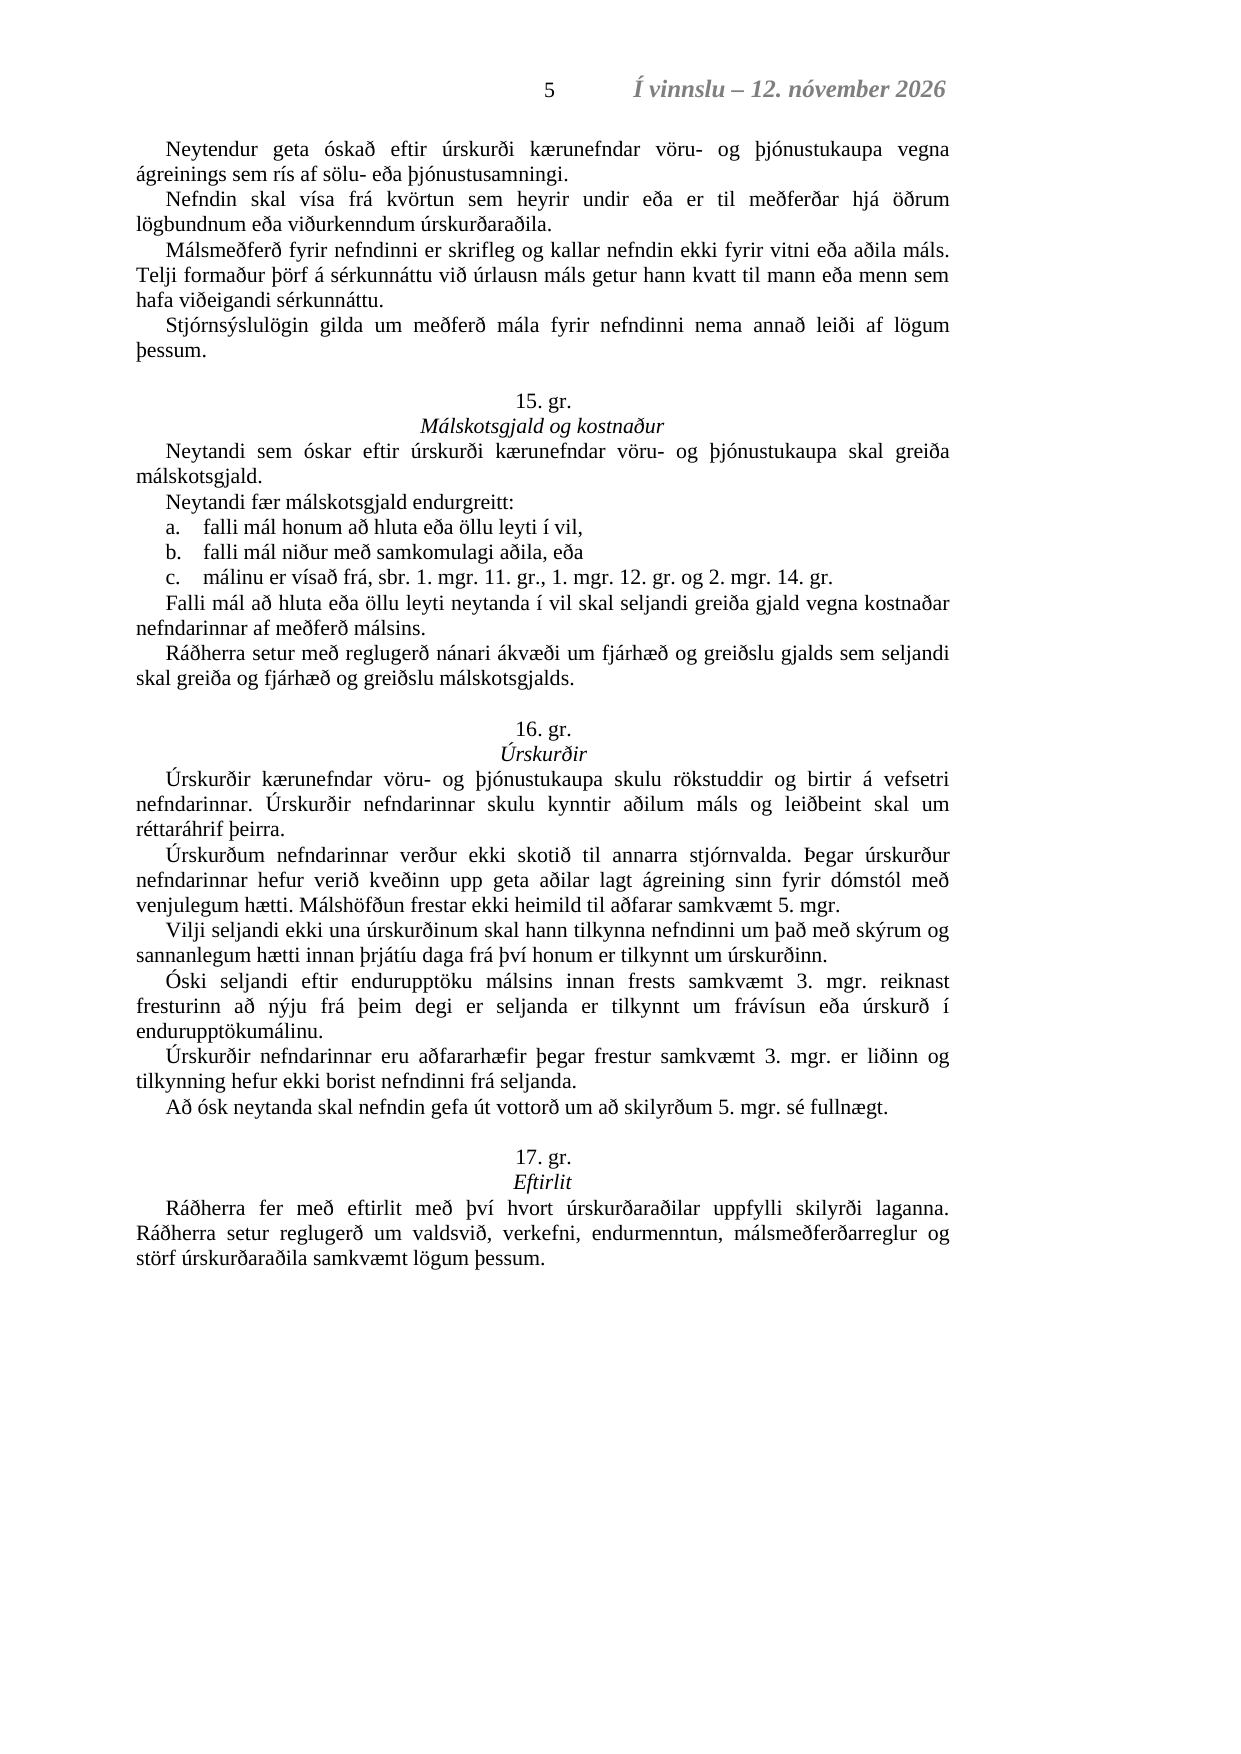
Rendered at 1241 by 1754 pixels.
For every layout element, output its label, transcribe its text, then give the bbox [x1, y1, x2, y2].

text Stjórnsýslulögin gilda um meðferð mála fyrir nefndinni nema annað leiði af lögum þessum. [136, 312, 951, 363]
text Úrskurðum nefndarinnar verður ekki skotið til annarra stjórnvalda. Þegar úrskurður nefndarinnar hefur verið kveðinn upp geta aðilar lagt ágreining sinn fyrir dómstól með venjulegum hætti. Málshöfðun frestar ekki heimild til aðfarar samkvæmt 5. mgr. [136, 842, 951, 917]
text Að ósk neytanda skal nefndin gefa út vottorð um að skilyrðum 5. mgr. sé fullnægt. [136, 1094, 951, 1119]
text Neytandi sem óskar eftir úrskurði kærunefndar vöru- og þjónustukaupa skal greiða málskotsgjald. [136, 438, 951, 489]
text Neytandi fær málskotsgjald endurgreitt: [136, 489, 951, 514]
text Úrskurðir kærunefndar vöru- og þjónustukaupa skulu rökstuddir og birtir á vefsetri nefndarinnar. Úrskurðir nefndarinnar skulu kynntir aðilum máls og leiðbeint skal um réttaráhrif þeirra. [136, 766, 951, 842]
text Neytendur geta óskað eftir úrskurði kærunefndar vöru- og þjónustukaupa vegna ágreinings sem rís af sölu- eða þjónustusamningi. [136, 136, 951, 186]
list málinu er vísað frá, sbr. 1. mgr. 11. gr., 1. mgr. 12. gr. og 2. mgr. 14. gr. [165, 564, 951, 589]
text Nefndin skal vísa frá kvörtun sem heyrir undir eða er til meðferðar hjá öðrum lögbundnum eða viðurkenndum úrskurðaraðila. [136, 186, 951, 237]
text Ráðherra setur með reglugerð nánari ákvæði um fjárhæð og greiðslu gjalds sem seljandi skal greiða og fjárhæð og greiðslu málskotsgjalds. [136, 640, 951, 690]
text Eftirlit [136, 1169, 951, 1194]
text Úrskurðir nefndarinnar eru aðfararhæfir þegar frestur samkvæmt 3. mgr. er liðinn og tilkynning hefur ekki borist nefndinni frá seljanda. [136, 1043, 951, 1094]
text Ráðherra fer með eftirlit með því hvort úrskurðaraðilar uppfylli skilyrði laganna. Ráðherra setur reglugerð um valdsvið, verkefni, endurmenntun, málsmeðferðarreglur og störf úrskurðaraðila samkvæmt lögum þessum. [136, 1194, 951, 1270]
list falli mál honum að hluta eða öllu leyti í vil, [165, 514, 951, 539]
text 15. gr. [136, 388, 951, 413]
text Málskotsgjald og kostnaður [136, 413, 951, 438]
text 16. gr. [136, 716, 951, 741]
text Óski seljandi eftir endurupptöku málsins innan frests samkvæmt 3. mgr. reiknast fresturinn að nýju frá þeim degi er seljanda er tilkynnt um frávísun eða úrskurð í endurupptökumálinu. [136, 968, 951, 1043]
text Falli mál að hluta eða öllu leyti neytanda í vil skal seljandi greiða gjald vegna kostnaðar nefndarinnar af meðferð málsins. [136, 589, 951, 640]
text Vilji seljandi ekki una úrskurðinum skal hann tilkynna nefndinni um það með skýrum og sannanlegum hætti innan þrjátíu daga frá því honum er tilkynnt um úrskurðinn. [136, 917, 951, 968]
text 17. gr. [136, 1144, 951, 1169]
list falli mál niður með samkomulagi aðila, eða [165, 539, 951, 564]
text Úrskurðir [136, 741, 951, 766]
text Málsmeðferð fyrir nefndinni er skrifleg og kallar nefndin ekki fyrir vitni eða aðila máls. Telji formaður þörf á sérkunnáttu við úrlausn máls getur hann kvatt til mann eða menn sem hafa viðeigandi sérkunnáttu. [136, 237, 951, 312]
